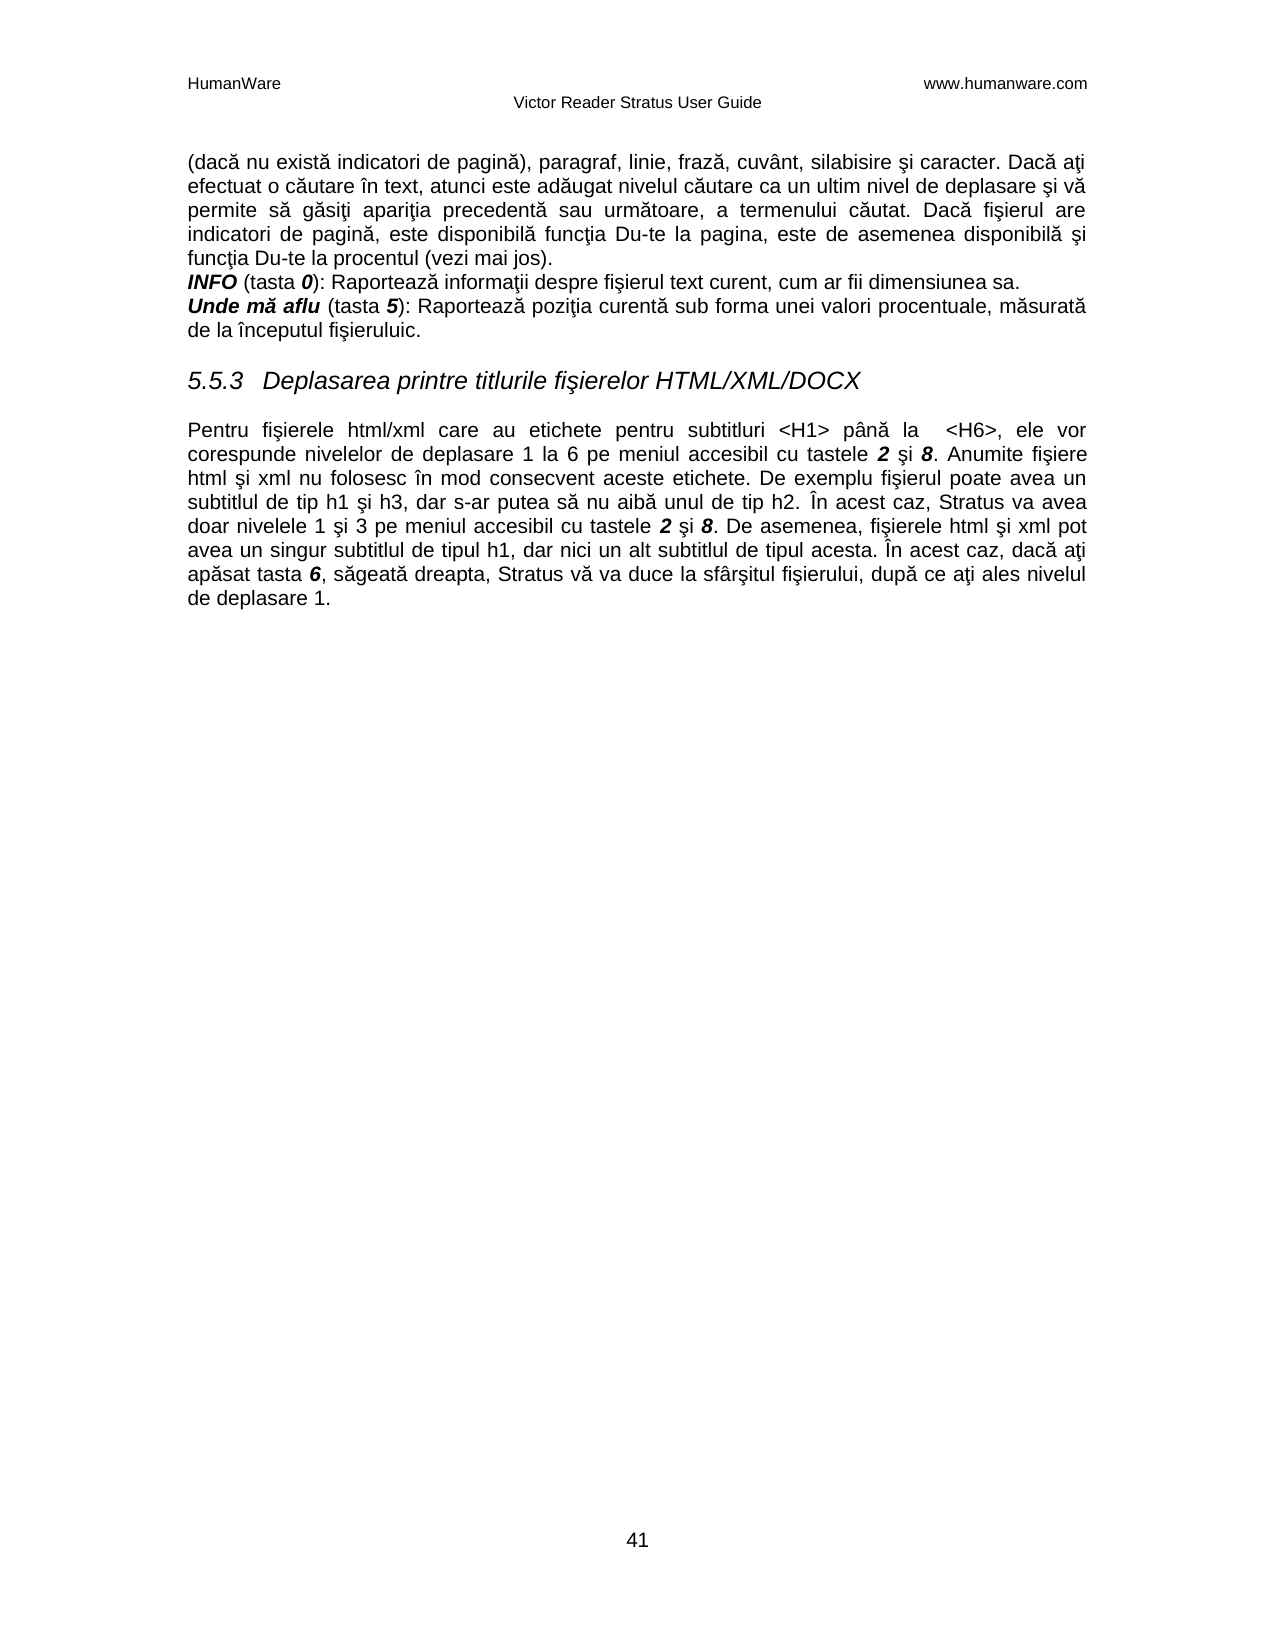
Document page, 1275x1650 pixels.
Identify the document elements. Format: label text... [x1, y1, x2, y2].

text Unde mă aflu (tasta 5): Raportează poziţia curentă sub forma unei valori procentuale, măsurată de la începutul fişieruluic. [187, 294, 1087, 342]
text INFO (tasta 0): Raportează informaţii despre fişierul text curent, cum ar fii dimensiunea sa. [187, 270, 1087, 294]
text Pentru fişierele html/xml care au etichete pentru subtitluri <H1> până la <H6>, ele vor corespunde nivelelor de deplasare 1 la 6 pe meniul accesibil cu tastele 2 şi 8. Anumite fişiere html şi xml nu folosesc în mod consecvent aceste etichete. De exemplu fişierul poate avea un subtitlul de tip h1 şi h3, dar s-ar putea să nu aibă unul de tip h2. În acest caz, Stratus va avea doar nivelele 1 şi 3 pe meniul accesibil cu tastele 2 şi 8. De asemenea, fişierele html şi xml pot avea un singur subtitlul de tipul h1, dar nici un alt subtitlul de tipul acesta. În acest caz, dacă aţi apăsat tasta 6, săgeată dreapta, Stratus vă va duce la sfârşitul fişierului, după ce aţi ales nivelul de deplasare 1. [187, 418, 1087, 610]
subtitle Deplasarea printre titlurile fişierelor HTML/XML/DOCX [187, 366, 1087, 394]
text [187, 150, 1087, 270]
